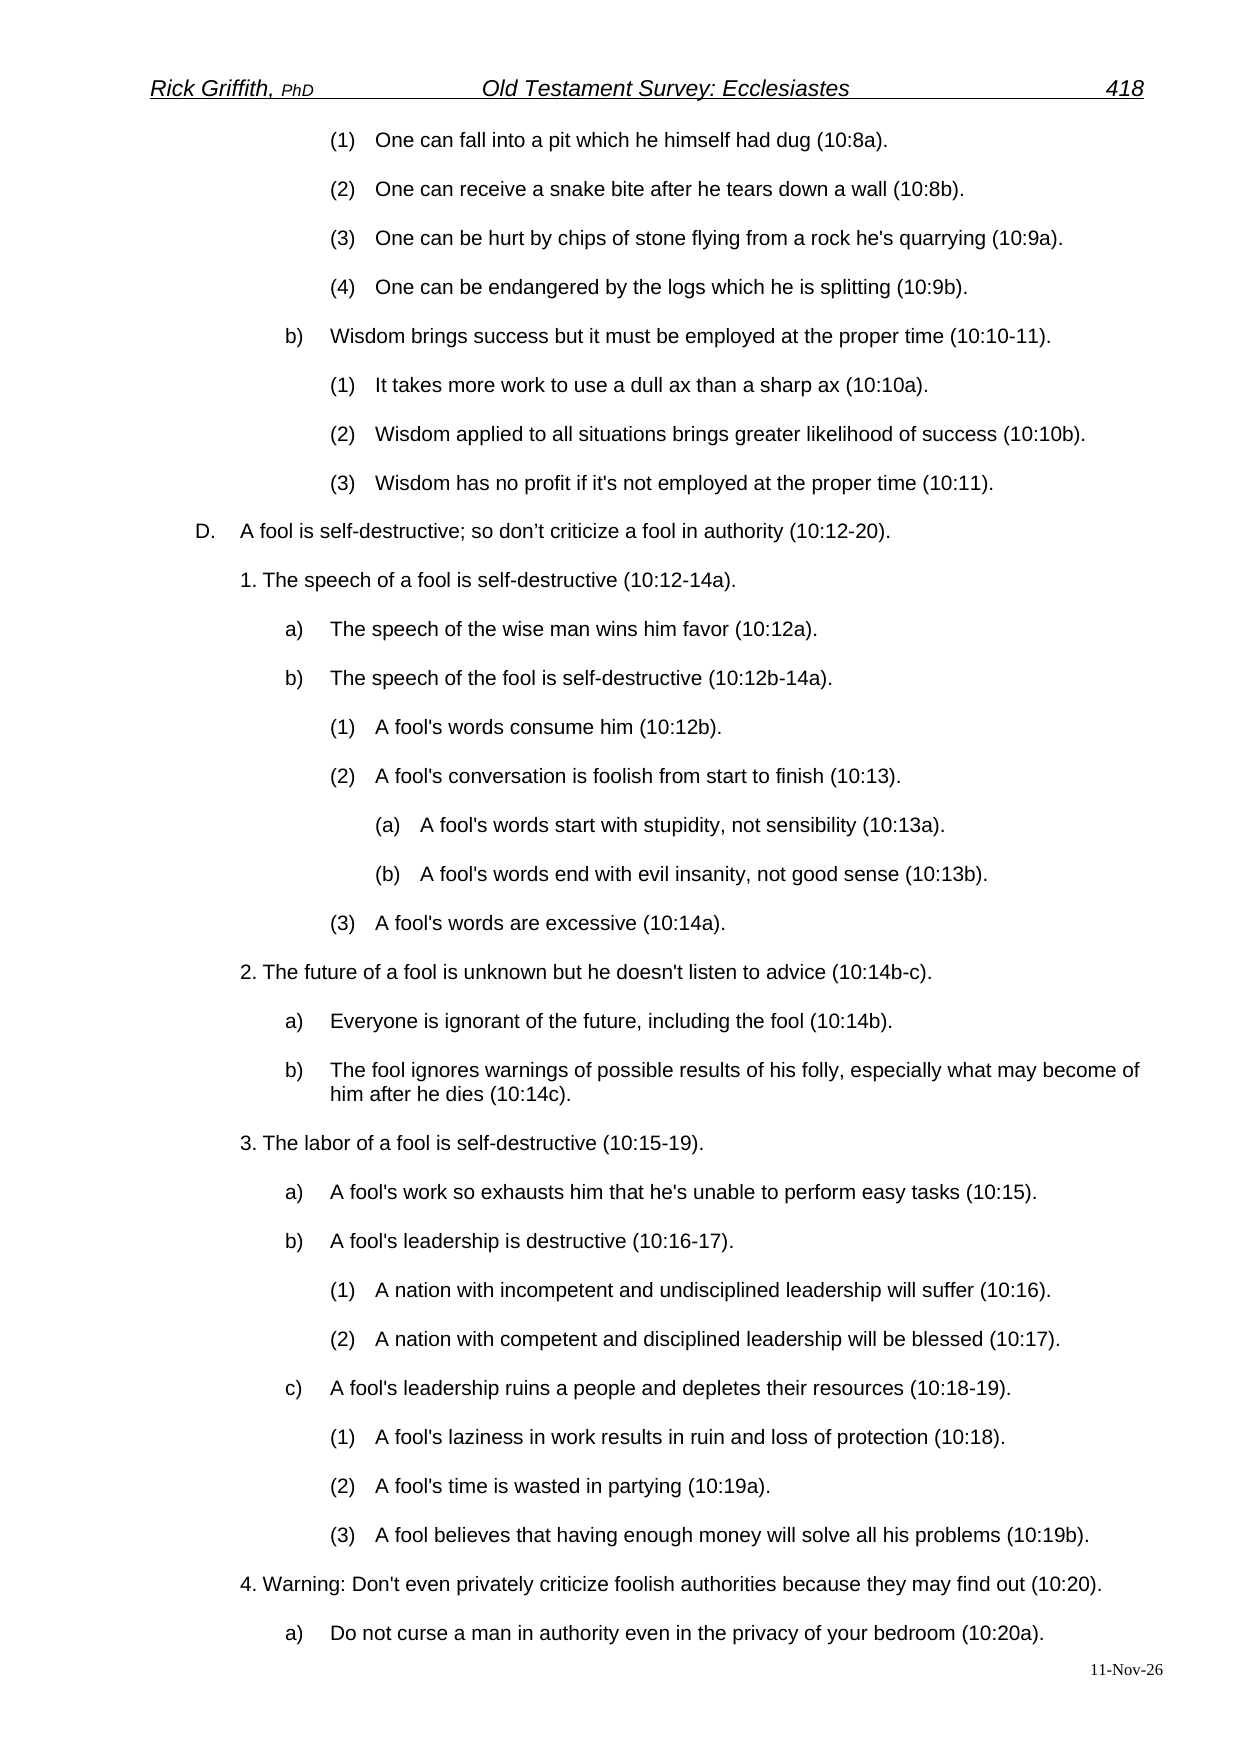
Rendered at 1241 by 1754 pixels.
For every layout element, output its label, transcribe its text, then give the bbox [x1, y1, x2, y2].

subtitle It takes more work to use a dull ax than a sharp ax (10:10a). [330, 372, 1163, 396]
subtitle The speech of a fool is self-destructive (10:12-14a). [240, 568, 1163, 592]
subtitle Do not curse a man in authority even in the privacy of your bedroom (10:20a). [285, 1620, 1163, 1644]
subtitle The speech of the wise man wins him favor (10:12a). [285, 617, 1163, 641]
subtitle Everyone is ignorant of the future, including the fool (10:14b). [285, 1009, 1163, 1033]
subtitle A fool's time is wasted in partying (10:19a). [330, 1473, 1163, 1497]
subtitle The speech of the fool is self-destructive (10:12b-14a). [285, 666, 1163, 690]
subtitle A nation with competent and disciplined leadership will be blessed (10:17). [330, 1327, 1163, 1351]
subtitle Wisdom applied to all situations brings greater likelihood of success (10:10b). [330, 421, 1163, 445]
subtitle A nation with incompetent and undisciplined leadership will suffer (10:16). [330, 1278, 1163, 1302]
subtitle Warning: Don't even privately criticize foolish authorities because they may find out (10:20). [240, 1571, 1163, 1595]
subtitle Wisdom has no profit if it's not employed at the proper time (10:11). [330, 470, 1163, 494]
subtitle A fool's words consume him (10:12b). [330, 715, 1163, 739]
subtitle A fool's words are excessive (10:14a). [330, 911, 1163, 935]
subtitle The future of a fool is unknown but he doesn't listen to advice (10:14b-c). [240, 960, 1163, 984]
subtitle A fool believes that having enough money will solve all his problems (10:19b). [330, 1522, 1163, 1546]
subtitle A fool's leadership ruins a people and depletes their resources (10:18-19). [285, 1376, 1163, 1399]
subtitle Wisdom brings success but it must be employed at the proper time (10:10-11). [285, 323, 1163, 347]
subtitle A fool's words start with stupidity, not sensibility (10:13a). [375, 813, 1163, 837]
subtitle One can be endangered by the logs which he is splitting (10:9b). [330, 274, 1163, 298]
subtitle A fool's words end with evil insanity, not good sense (10:13b). [375, 862, 1163, 886]
subtitle One can fall into a pit which he himself had dug (10:8a). [330, 128, 1163, 152]
subtitle The fool ignores warnings of possible results of his folly, especially what may become of him after he dies (10:14c). [285, 1058, 1163, 1106]
subtitle A fool's work so exhausts him that he's unable to perform easy tasks (10:15). [285, 1180, 1163, 1204]
subtitle One can be hurt by chips of stone flying from a rock he's quarrying (10:9a). [330, 226, 1163, 249]
subtitle A fool's laziness in work results in ruin and loss of protection (10:18). [330, 1424, 1163, 1448]
subtitle One can receive a snake bite after he tears down a wall (10:8b). [330, 177, 1163, 201]
subtitle A fool's leadership is destructive (10:16-17). [285, 1229, 1163, 1253]
subtitle A fool is self-destructive; so don’t criticize a fool in authority (10:12-20). [195, 519, 1163, 543]
subtitle A fool's conversation is foolish from start to finish (10:13). [330, 764, 1163, 788]
subtitle The labor of a fool is self-destructive (10:15-19). [240, 1131, 1163, 1155]
